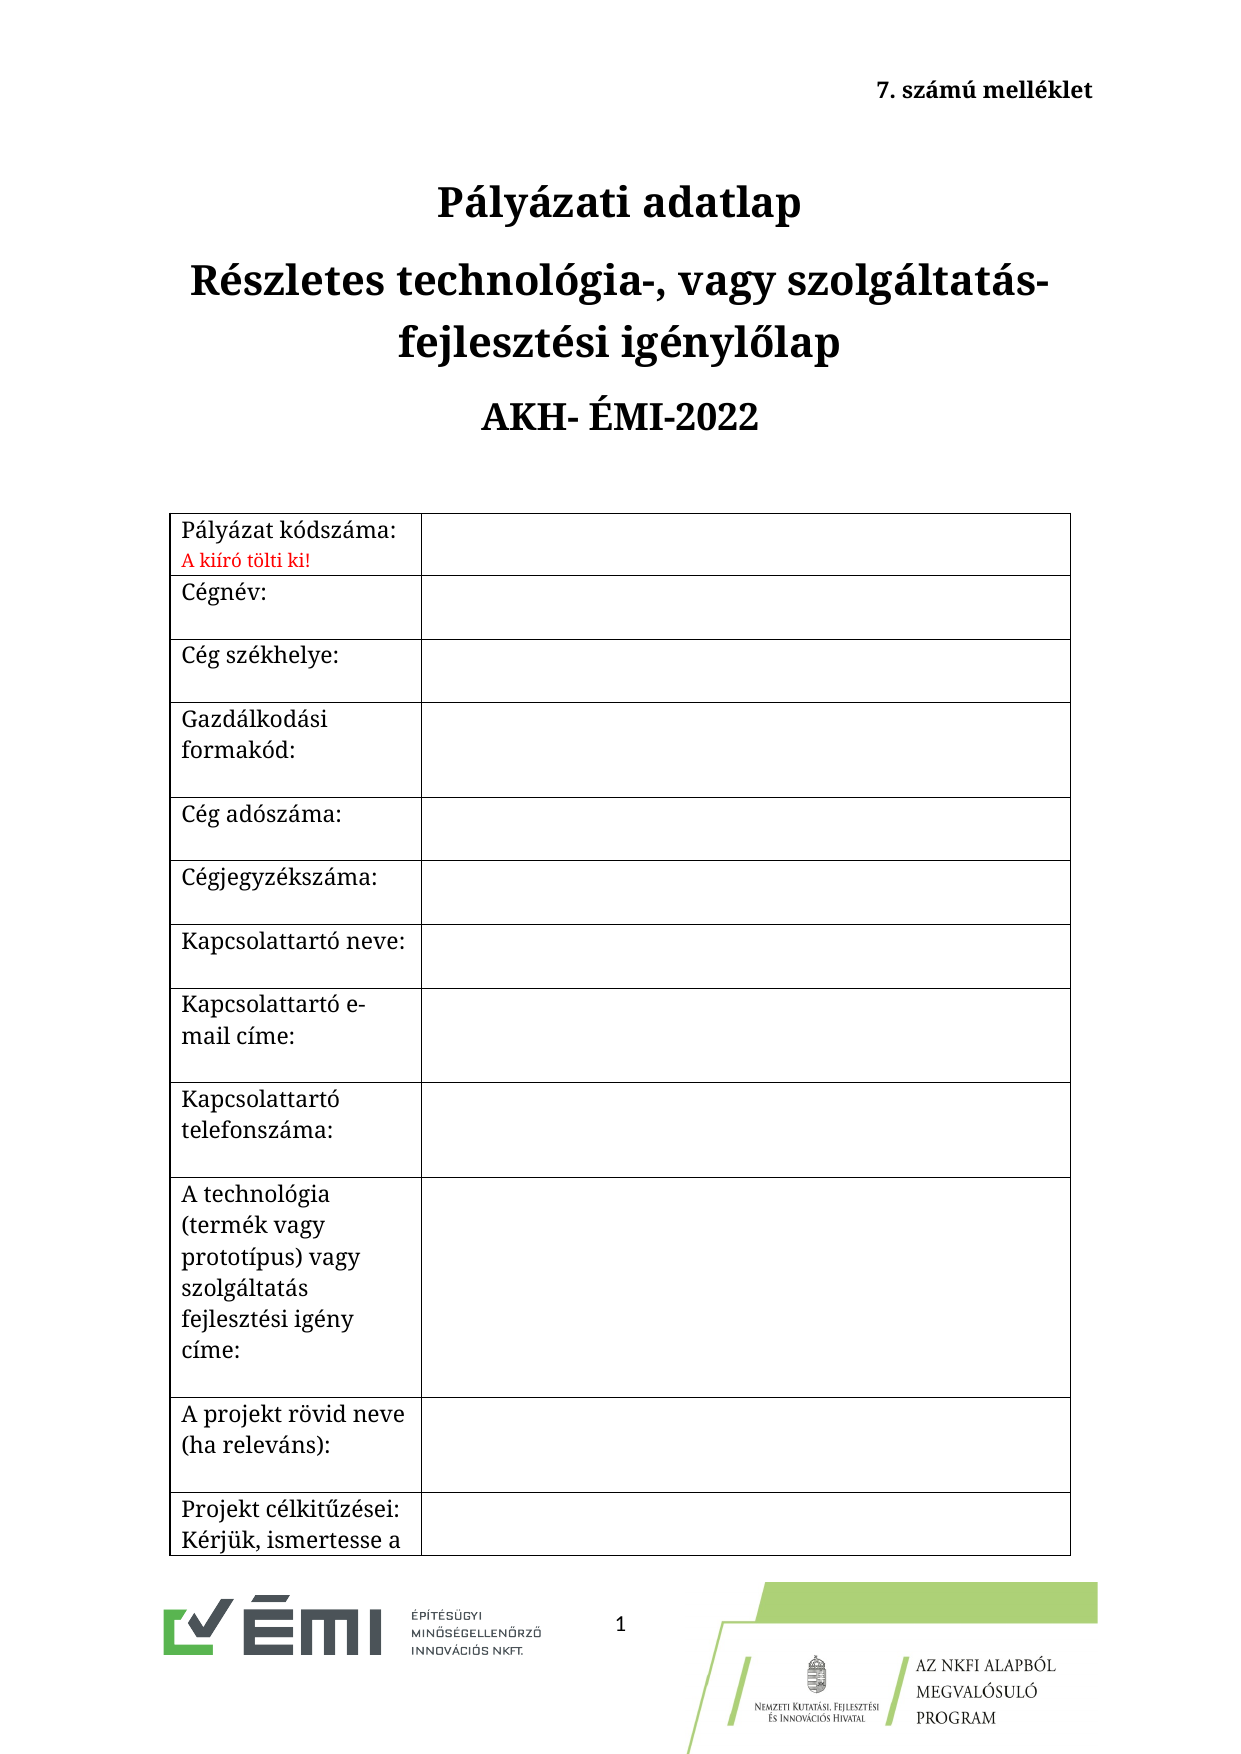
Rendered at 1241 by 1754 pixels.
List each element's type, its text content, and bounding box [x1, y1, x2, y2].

table_cell Cégnév: [171, 576, 421, 638]
text Részletes technológia-, vagy szolgáltatás- fejlesztési igénylőlap [148, 251, 1093, 369]
table_cell [422, 1493, 1070, 1555]
table_header [422, 514, 1070, 575]
table_cell Cégjegyzékszáma: [171, 861, 421, 924]
table_cell [422, 1398, 1070, 1492]
table_cell Kapcsolattartó telefonszáma: [171, 1083, 421, 1177]
table_cell Projekt célkitűzései: Kérjük, ismertesse a megoldandó problémát vagy fejlesztési igényt. [171, 1493, 421, 1555]
text AKH- ÉMI-2022 [148, 390, 1093, 441]
table_cell [422, 925, 1070, 987]
table_cell Cég székhelye: [171, 640, 421, 702]
picture [163, 1595, 589, 1655]
table_cell [422, 798, 1070, 860]
table_cell Kapcsolattartó neve: [171, 925, 421, 987]
table_cell [422, 1178, 1070, 1397]
table_cell [422, 703, 1070, 797]
table_cell Kapcsolattartó e-mail címe: [171, 989, 421, 1082]
text Pályázati adatlap [148, 173, 1093, 230]
table_cell A projekt rövid neve (ha releváns): [171, 1398, 421, 1492]
table_cell [422, 989, 1070, 1082]
table_cell Gazdálkodási formakód: [171, 703, 421, 797]
table_cell [422, 861, 1070, 924]
table_header Pályázat kódszáma: A kiíró tölti ki! [171, 514, 421, 575]
table_cell [422, 576, 1070, 638]
table_cell [422, 640, 1070, 702]
table_cell Cég adószáma: [171, 798, 421, 860]
table_cell A technológia (termék vagy prototípus) vagy szolgáltatás fejlesztési igény címe: [171, 1178, 421, 1397]
table_cell [422, 1083, 1070, 1177]
picture [684, 1582, 1098, 1754]
